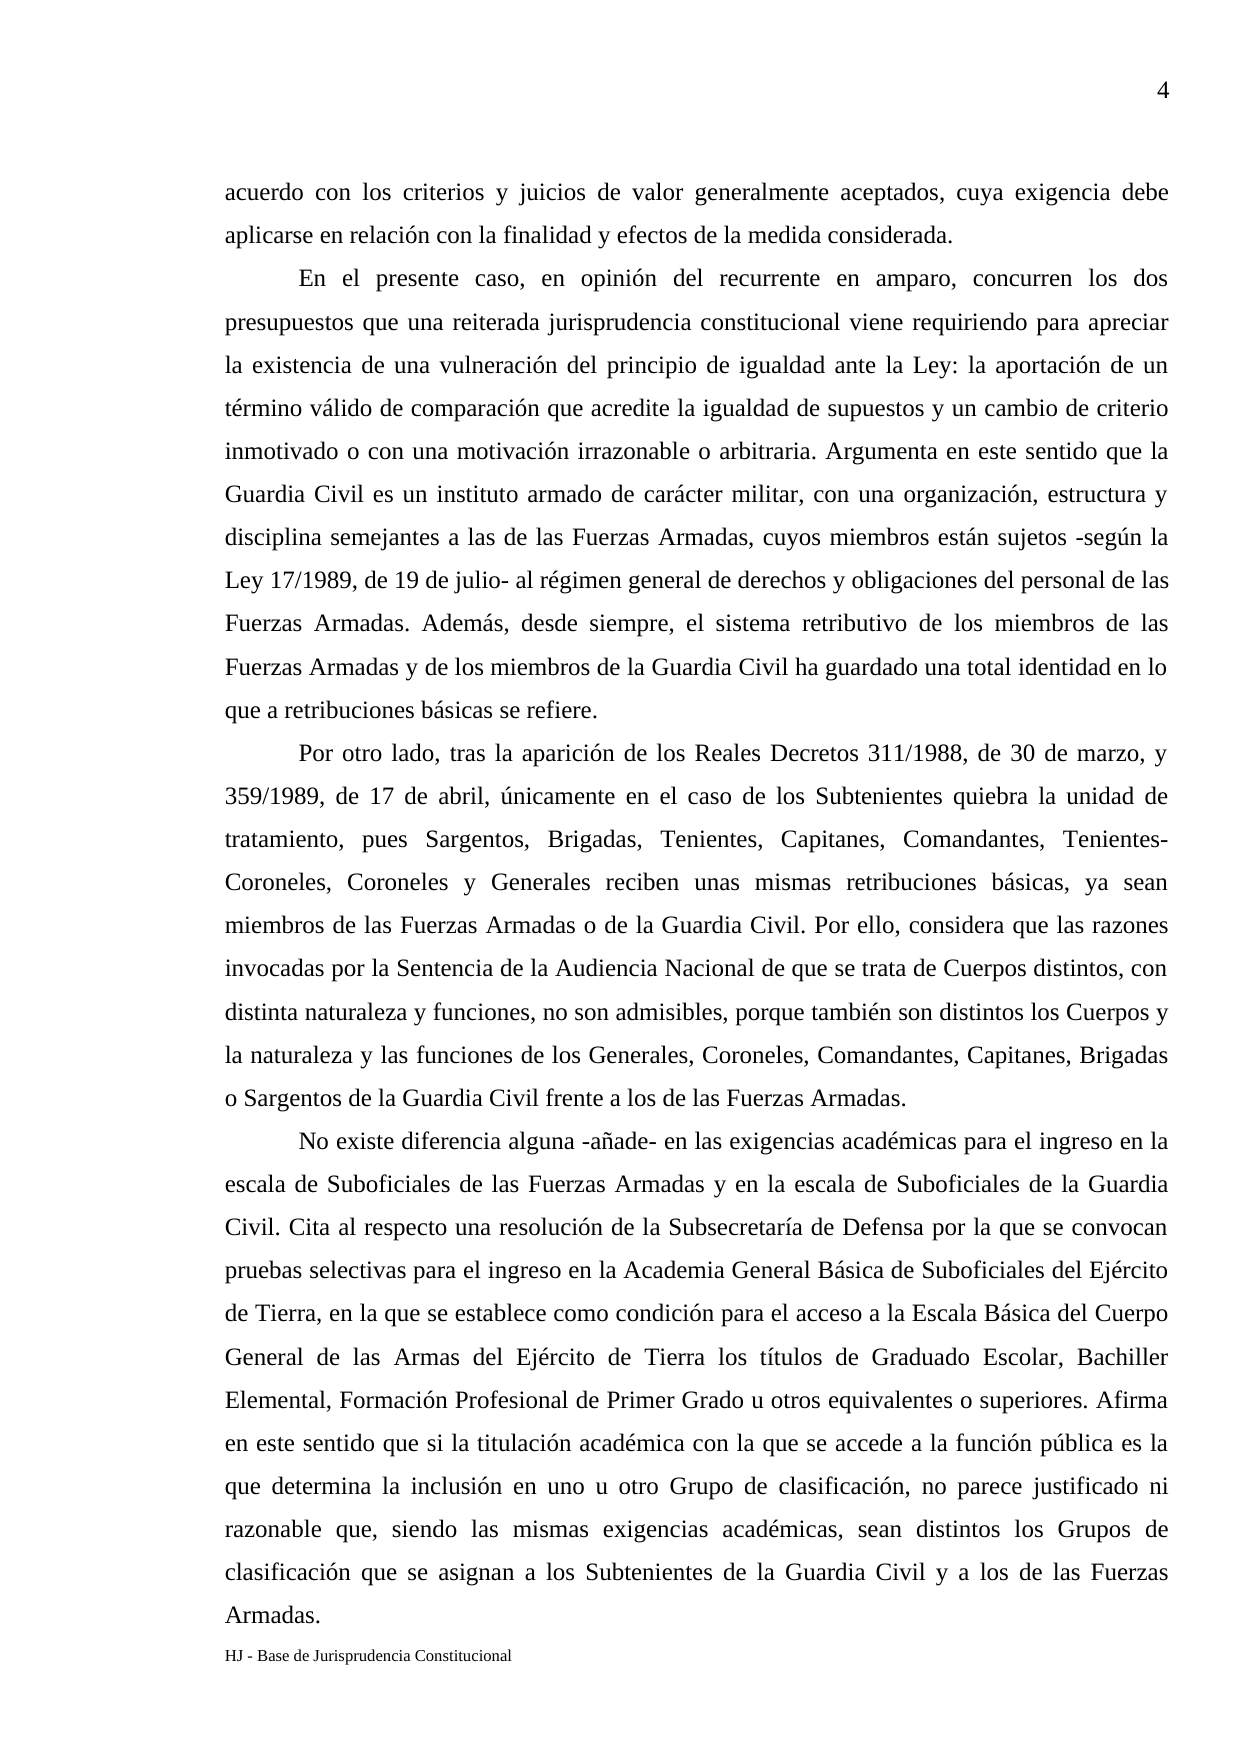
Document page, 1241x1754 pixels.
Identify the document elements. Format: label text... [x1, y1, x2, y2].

text Por otro lado, tras la aparición de los Reales Decretos 311/1988, de 30 de marzo, y 359/1989, de 17 de abril, únicamente en el caso de los Subtenientes quiebra la unidad de tratamiento, pues Sargentos, Brigadas, Tenientes, Capitanes, Comandantes, Tenientes-Coroneles, Coroneles y Generales reciben unas mismas retribuciones básicas, ya sean miembros de las Fuerzas Armadas o de la Guardia Civil. Por ello, considera que las razones invocadas por la Sentencia de la Audiencia Nacional de que se trata de Cuerpos distintos, con distinta naturaleza y funciones, no son admisibles, porque también son distintos los Cuerpos y la naturaleza y las funciones de los Generales, Coroneles, Comandantes, Capitanes, Brigadas o Sargentos de la Guardia Civil frente a los de las Fuerzas Armadas. [224, 738, 1169, 1112]
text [224, 177, 1169, 249]
text En el presente caso, en opinión del recurrente en amparo, concurren los dos presupuestos que una reiterada jurisprudencia constitucional viene requiriendo para apreciar la existencia de una vulneración del principio de igualdad ante la Ley: la aportación de un término válido de comparación que acredite la igualdad de supuestos y un cambio de criterio inmotivado o con una motivación irrazonable o arbitraria. Argumenta en este sentido que la Guardia Civil es un instituto armado de carácter militar, con una organización, estructura y disciplina semejantes a las de las Fuerzas Armadas, cuyos miembros están sujetos -según la Ley 17/1989, de 19 de julio- al régimen general de derechos y obligaciones del personal de las Fuerzas Armadas. Además, desde siempre, el sistema retributivo de los miembros de las Fuerzas Armadas y de los miembros de la Guardia Civil ha guardado una total identidad en lo que a retribuciones básicas se refiere. [224, 263, 1169, 723]
text No existe diferencia alguna -añade- en las exigencias académicas para el ingreso en la escala de Suboficiales de las Fuerzas Armadas y en la escala de Suboficiales de la Guardia Civil. Cita al respecto una resolución de la Subsecretaría de Defensa por la que se convocan pruebas selectivas para el ingreso en la Academia General Básica de Suboficiales del Ejército de Tierra, en la que se establece como condición para el acceso a la Escala Básica del Cuerpo General de las Armas del Ejército de Tierra los títulos de Graduado Escolar, Bachiller Elemental, Formación Profesional de Primer Grado u otros equivalentes o superiores. Afirma en este sentido que si la titulación académica con la que se accede a la función pública es la que determina la inclusión en uno u otro Grupo de clasificación, no parece justificado ni razonable que, siendo las mismas exigencias académicas, sean distintos los Grupos de clasificación que se asignan a los Subtenientes de la Guardia Civil y a los de las Fuerzas Armadas. [224, 1126, 1169, 1629]
